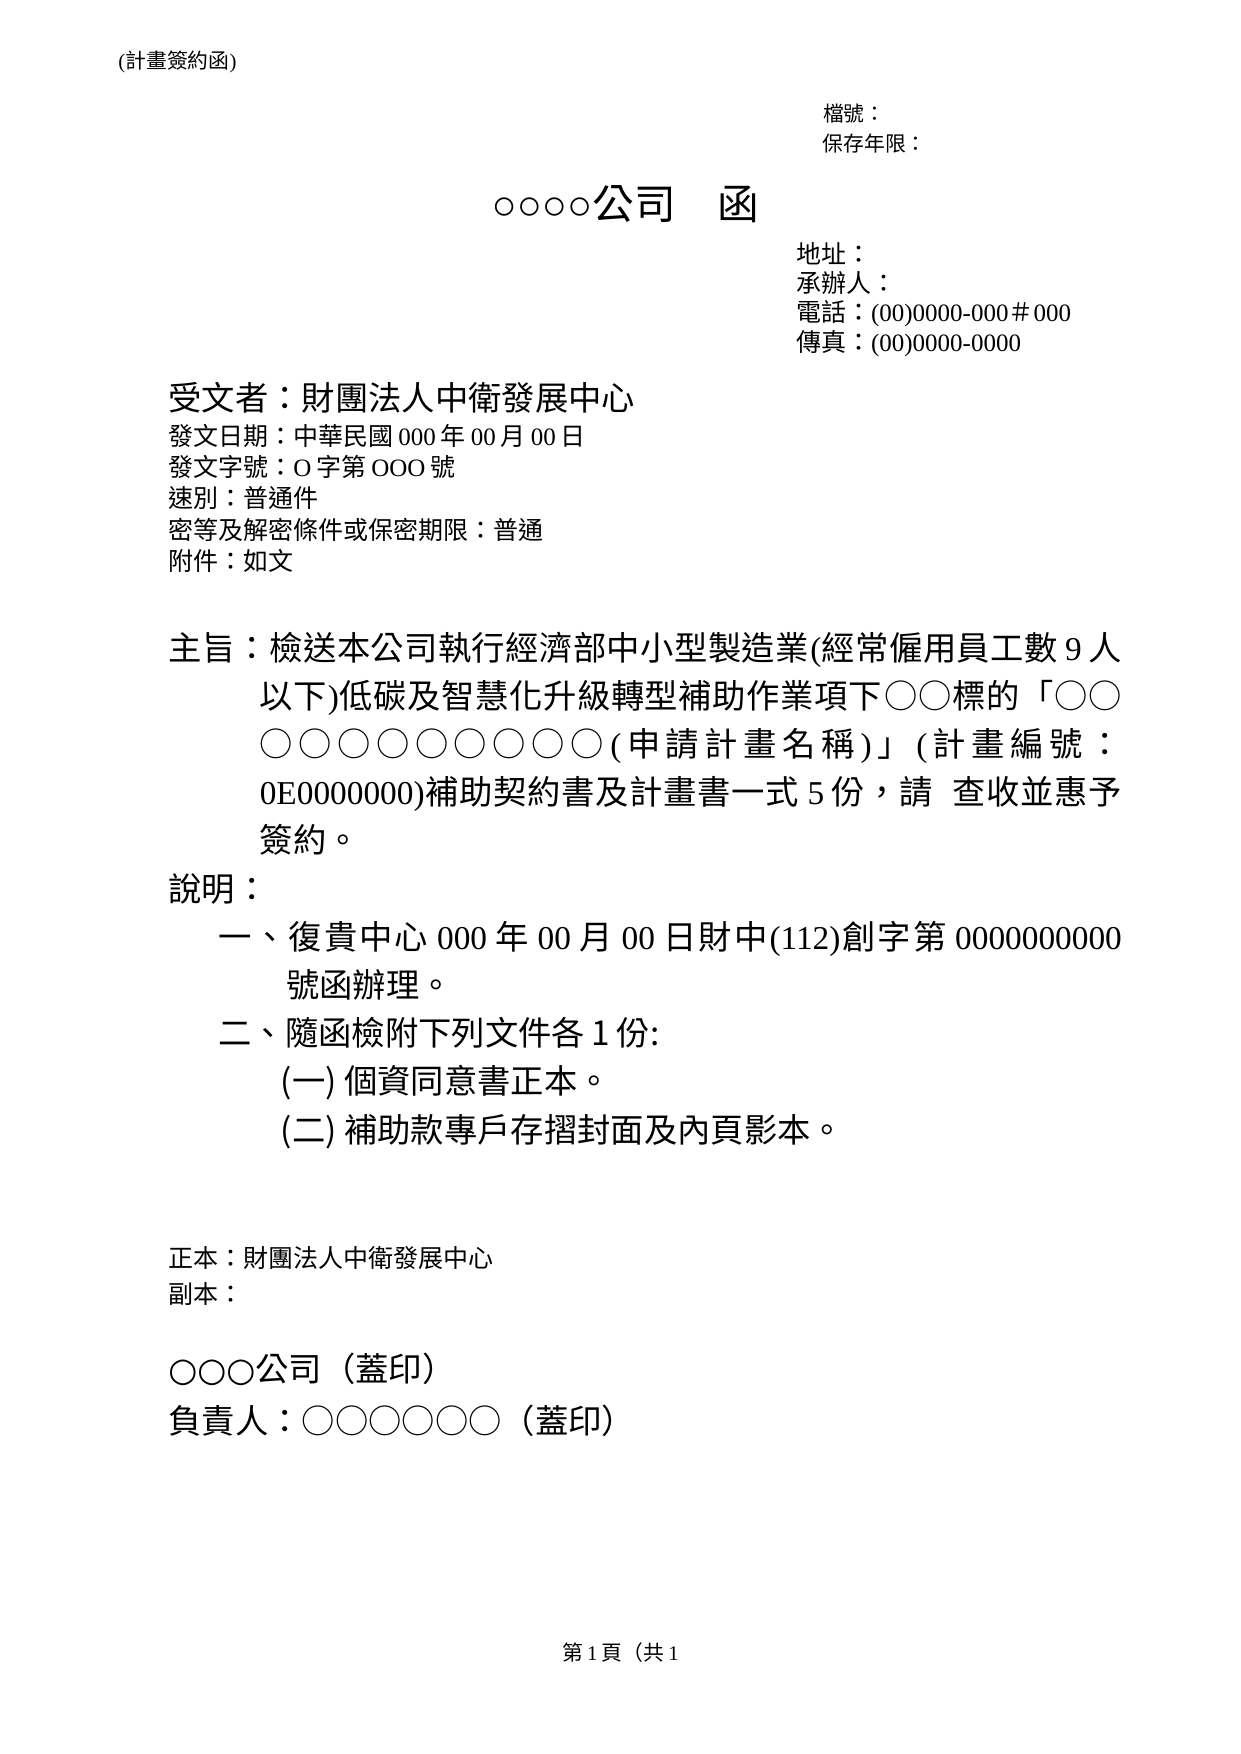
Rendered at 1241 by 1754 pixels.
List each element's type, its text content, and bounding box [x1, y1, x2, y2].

text 說明： [168, 862, 1122, 911]
text 受文者：財團法人中衛發展中心 [168, 372, 1122, 420]
text 發文字號：O字第OOO號 [168, 452, 1122, 483]
text 正本：財團法人中衛發展中心 [168, 1238, 1122, 1274]
text 附件：如文 [168, 545, 1122, 577]
list (一) 個資同意書正本。 [281, 1055, 1122, 1103]
text ○○○○公司 函 [118, 166, 1132, 233]
text 速別：普通件 [168, 483, 1122, 514]
list 二、隨函檢附下列文件各1份: [218, 1007, 1122, 1055]
list (二) 補助款專戶存摺封面及內頁影本。 [281, 1103, 1122, 1152]
text 副本： [168, 1274, 1122, 1311]
text 負責人：○○○○○○（蓋印） [168, 1392, 1122, 1444]
text 發文日期：中華民國000年00月00日 [168, 420, 1122, 452]
list 一、復貴中心000年00月00日財中(112)創字第0000000000號函辦理。 [218, 911, 1122, 1007]
text ○○○公司（蓋印） [168, 1339, 1122, 1392]
text 主旨：檢送本公司執行經濟部中小型製造業(經常僱用員工數9人以下)低碳及智慧化升級轉型補助作業項下○○標的「○○○○○○○○○○○(申請計畫名稱)」(計畫編號：0E0000000)補助契約書及計畫書一式5份，請 查收並惠予簽約。 [168, 621, 1122, 862]
text 密等及解密條件或保密期限：普通 [168, 514, 1122, 545]
